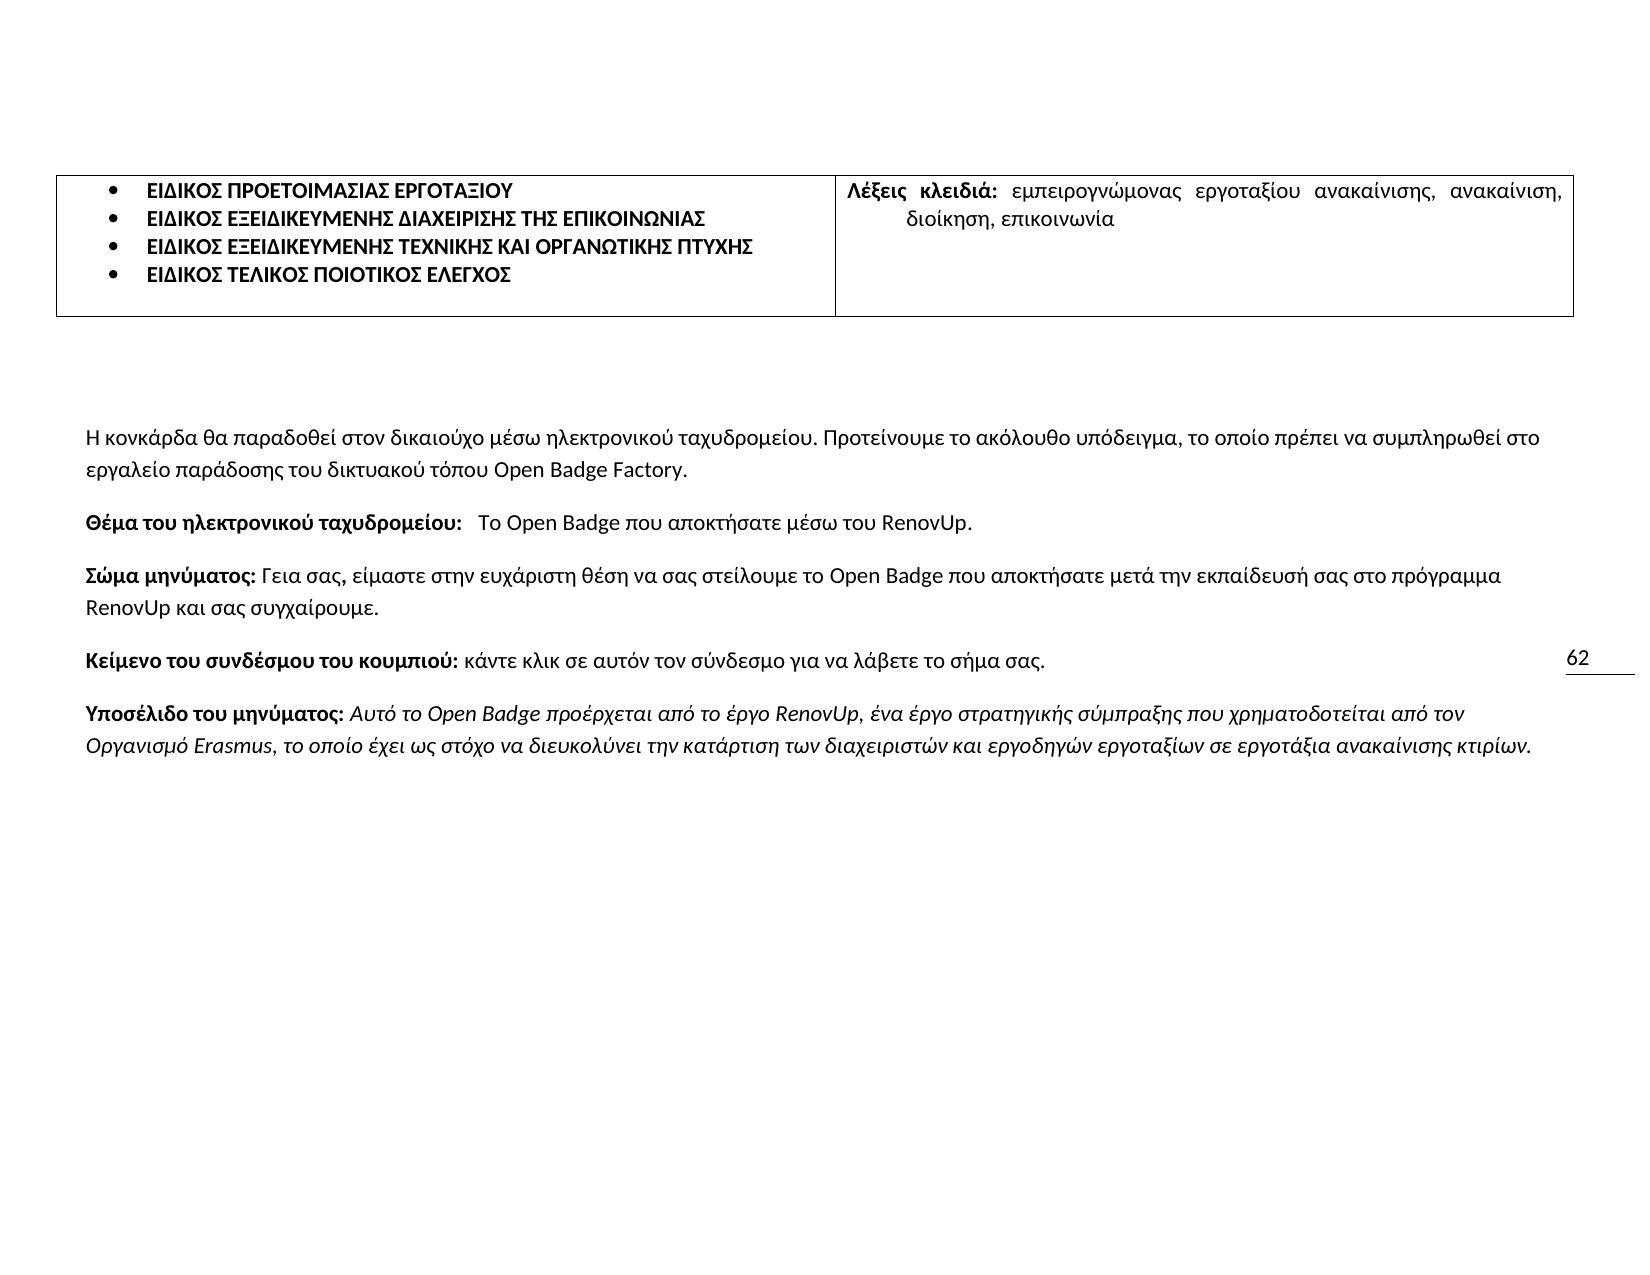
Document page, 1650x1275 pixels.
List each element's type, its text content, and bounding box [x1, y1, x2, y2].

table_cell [57, 176, 835, 316]
text Η κονκάρδα θα παραδοθεί στον δικαιούχο μέσω ηλεκτρονικού ταχυδρομείου. Προτείνουμε το ακόλουθο υπόδειγμα, το οποίο πρέπει να συμπληρωθεί στο εργαλείο παράδοσης του δικτυακού τόπου Open Badge Factory. [86, 423, 1556, 483]
text Υποσέλιδο του μηνύματος: Αυτό το Open Badge προέρχεται από το έργο RenovUp, ένα έργο στρατηγικής σύμπραξης που χρηματοδοτείται από τον Οργανισμό Erasmus, το οποίο έχει ως στόχο να διευκολύνει την κατάρτιση των διαχειριστών και εργοδηγών εργοταξίων σε εργοτάξια ανακαίνισης κτιρίων. [86, 699, 1556, 760]
text Σώμα μηνύματος: Γεια σας, είμαστε στην ευχάριστη θέση να σας στείλουμε το Open Badge που αποκτήσατε μετά την εκπαίδευσή σας στο πρόγραμμα RenovUp και σας συγχαίρουμε. [86, 561, 1556, 621]
text Κείμενο του συνδέσμου του κουμπιού: κάντε κλικ σε αυτόν τον σύνδεσμο για να λάβετε το σήμα σας. [86, 646, 1556, 674]
text Θέμα του ηλεκτρονικού ταχυδρομείου: Το Open Badge που αποκτήσατε μέσω του RenovUp. [86, 508, 1556, 536]
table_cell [836, 176, 1573, 316]
